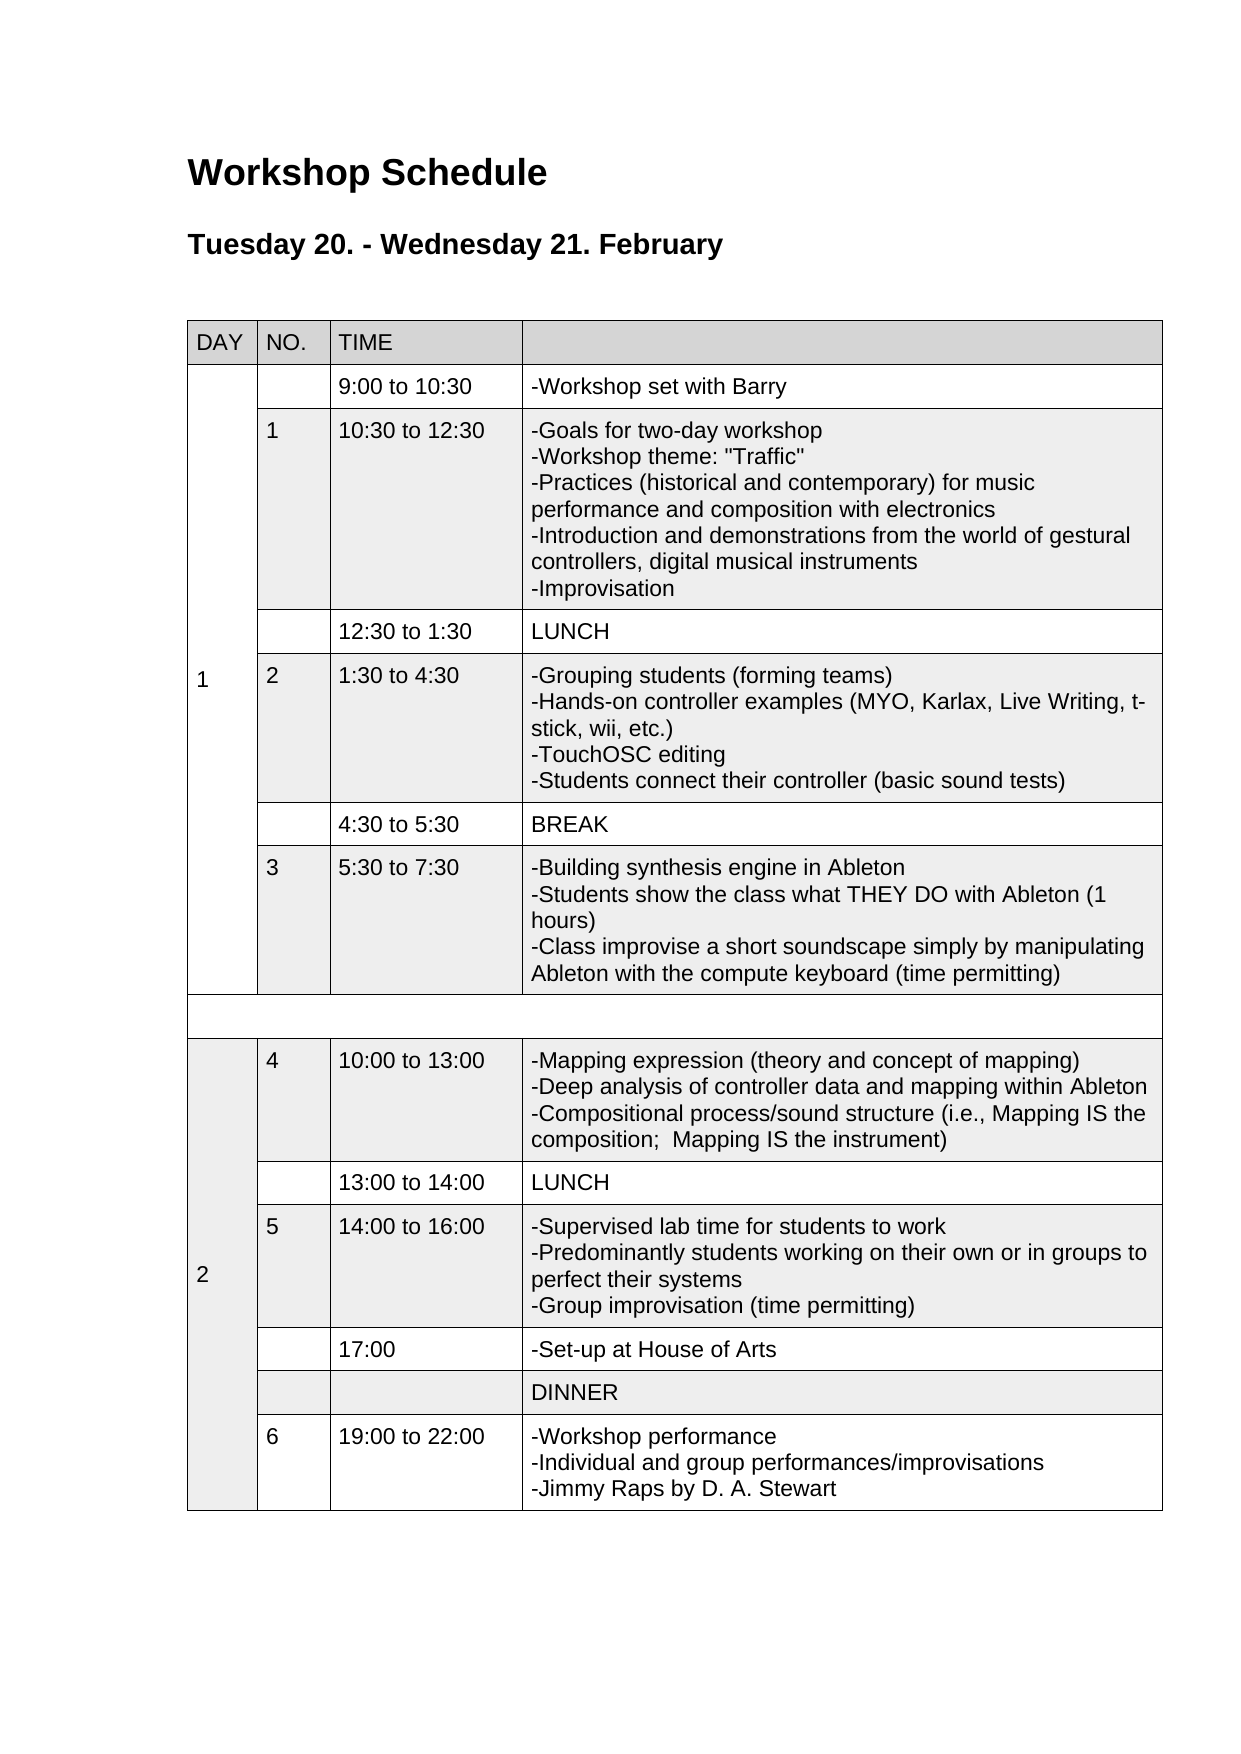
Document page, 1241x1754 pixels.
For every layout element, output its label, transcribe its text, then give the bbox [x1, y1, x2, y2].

table_cell 10:00 to 13:00 [331, 1039, 522, 1161]
table_cell 1 [188, 365, 257, 994]
table_cell LUNCH [523, 610, 1162, 653]
table_cell 5 [258, 1205, 330, 1327]
subtitle Tuesday 20. - Wednesday 21. February [187, 193, 1053, 294]
table_cell -Mapping expression (theory and concept of mapping) -Deep analysis of controller data and mapping within Ableton -Compositional process/sound structure (i.e., Mapping IS the composition; Mapping IS the instrument) [523, 1039, 1162, 1161]
table_header DAY [188, 321, 257, 364]
table_cell 6 [258, 1415, 330, 1510]
table_cell 14:00 to 16:00 [331, 1205, 522, 1327]
table_cell [258, 610, 330, 653]
table_cell 9:00 to 10:30 [331, 365, 522, 408]
table_cell [331, 1371, 522, 1414]
table_cell 4:30 to 5:30 [331, 803, 522, 845]
table_cell 10:30 to 12:30 [331, 409, 522, 609]
table_cell [258, 365, 330, 408]
table_cell -Workshop performance -Individual and group performances/improvisations -Jimmy Raps by D. A. Stewart [523, 1415, 1162, 1510]
table_cell -Supervised lab time for students to work -Predominantly students working on their own or in groups to perfect their systems -Group improvisation (time permitting) [523, 1205, 1162, 1327]
table_cell -Grouping students (forming teams) -Hands-on controller examples (MYO, Karlax, Live Writing, t-stick, wii, etc.) -TouchOSC editing -Students connect their controller (basic sound tests) [523, 654, 1162, 802]
table_cell [258, 1328, 330, 1370]
table_cell BREAK [523, 803, 1162, 845]
table_cell [258, 803, 330, 845]
table_cell 2 [258, 654, 330, 802]
table_cell [188, 995, 1162, 1038]
table_cell 3 [258, 846, 330, 994]
table_cell 5:30 to 7:30 [331, 846, 522, 994]
table_cell [258, 1162, 330, 1204]
table_header NO. [258, 321, 330, 364]
table_cell 13:00 to 14:00 [331, 1162, 522, 1204]
table_cell 12:30 to 1:30 [331, 610, 522, 653]
table_cell 4 [258, 1039, 330, 1161]
subtitle Workshop Schedule [187, 150, 1053, 193]
table_cell [258, 1371, 330, 1414]
table_cell DINNER [523, 1371, 1162, 1414]
table_cell LUNCH [523, 1162, 1162, 1204]
table_cell -Workshop set with Barry [523, 365, 1162, 408]
table_header [523, 321, 1162, 364]
table_cell -Building synthesis engine in Ableton -Students show the class what THEY DO with Ableton (1 hours) -Class improvise a short soundscape simply by manipulating Ableton with the compute keyboard (time permitting) [523, 846, 1162, 994]
table_cell 19:00 to 22:00 [331, 1415, 522, 1510]
table_cell 17:00 [331, 1328, 522, 1370]
table_cell 2 [188, 1039, 257, 1510]
table_cell -Goals for two-day workshop -Workshop theme: "Traffic" -Practices (historical and contemporary) for music performance and composition with electronics -Introduction and demonstrations from the world of gestural controllers, digital musical instruments -Improvisation [523, 409, 1162, 609]
table_header TIME [331, 321, 522, 364]
table_cell 1 [258, 409, 330, 609]
table_cell 1:30 to 4:30 [331, 654, 522, 802]
table_cell -Set-up at House of Arts [523, 1328, 1162, 1370]
